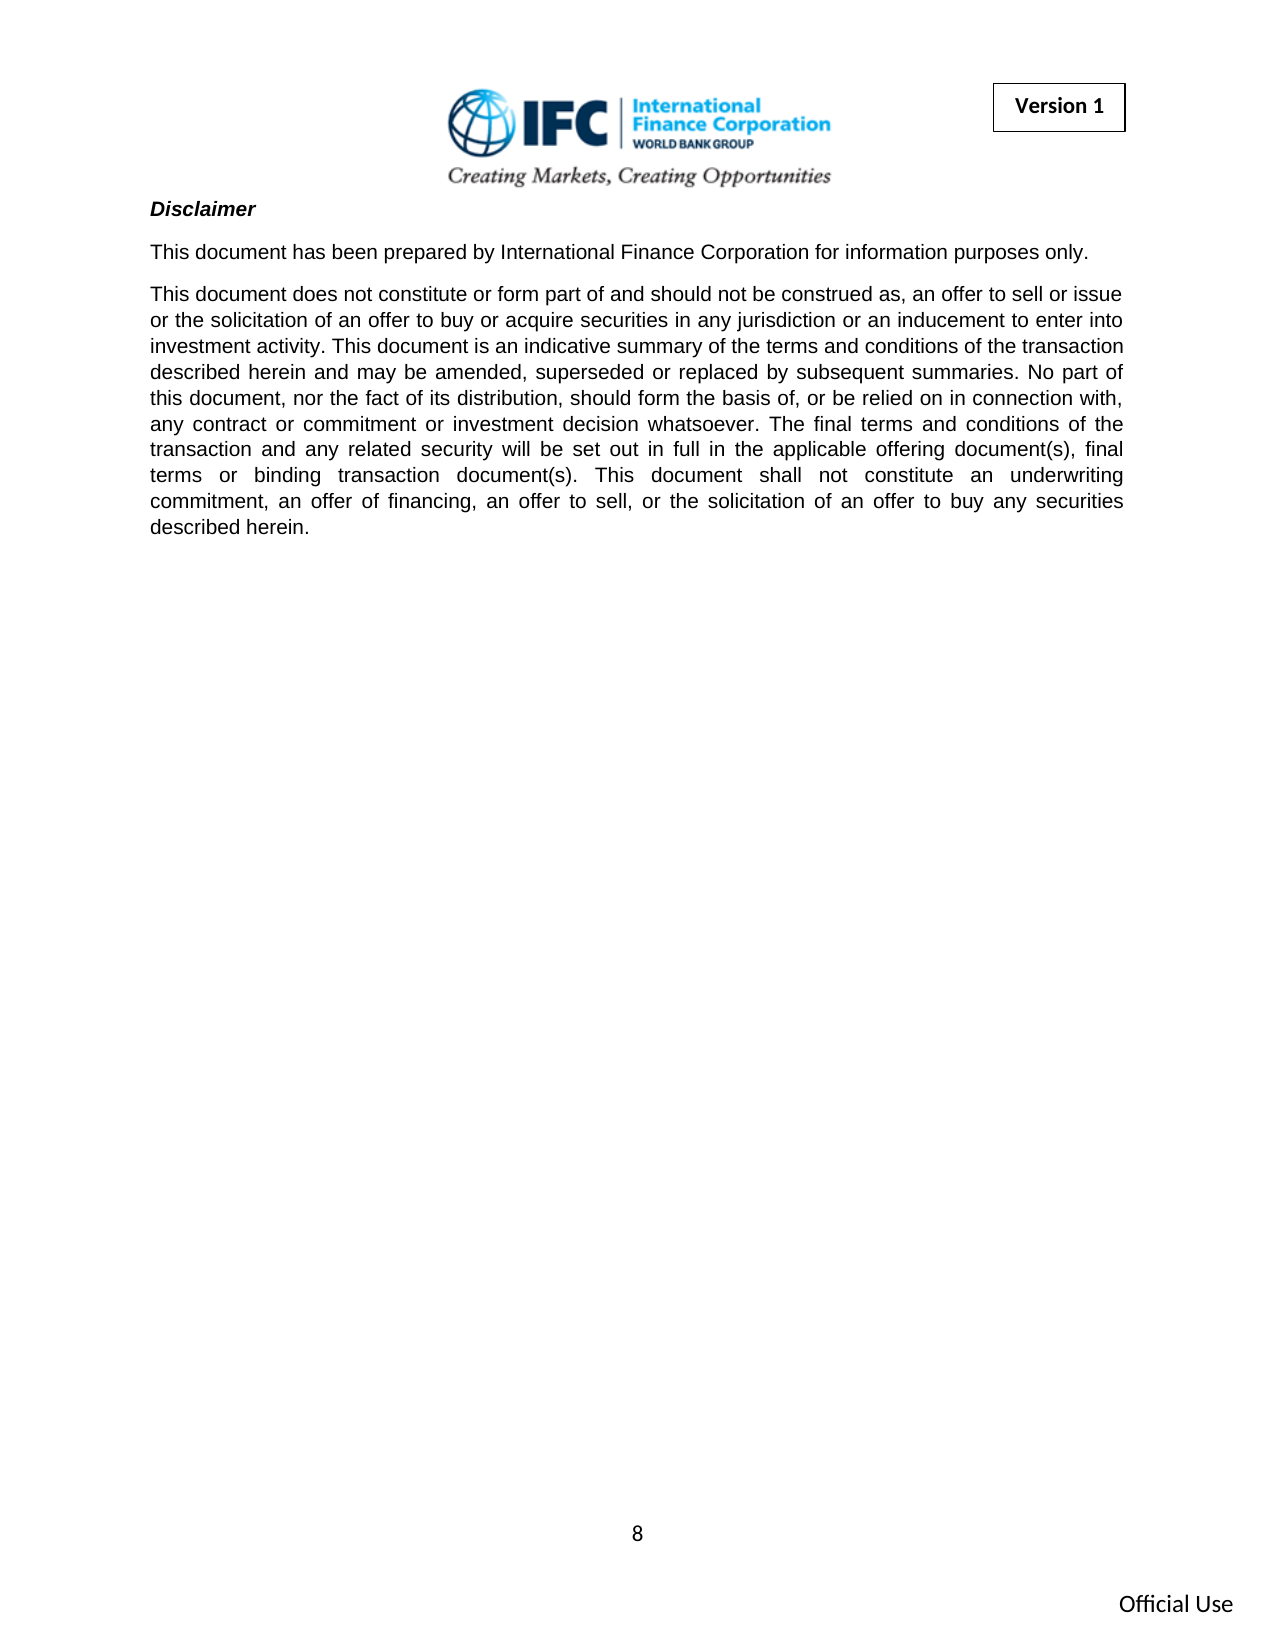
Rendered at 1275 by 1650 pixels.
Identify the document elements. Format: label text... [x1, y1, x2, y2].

text This document does not constitute or form part of and should not be construed as, an offer to sell or issue or the solicitation of an offer to buy or acquire securities in any jurisdiction or an inducement to enter into investment activity. This document is an indicative summary of the terms and conditions of the transaction described herein and may be amended, superseded or replaced by subsequent summaries. No part of this document, nor the fact of its distribution, should form the basis of, or be relied on in connection with, any contract or commitment or investment decision whatsoever. The final terms and conditions of the transaction and any related security will be set out in full in the applicable offering document(s), final terms or binding transaction document(s). This document shall not constitute an underwriting commitment, an offer of financing, an offer to sell, or the solicitation of an offer to buy any securities described herein. [150, 282, 1125, 539]
text This document has been prepared by International Finance Corporation for information purposes only. [150, 240, 1125, 264]
picture [429, 75, 846, 198]
text Disclaimer [150, 197, 1125, 221]
